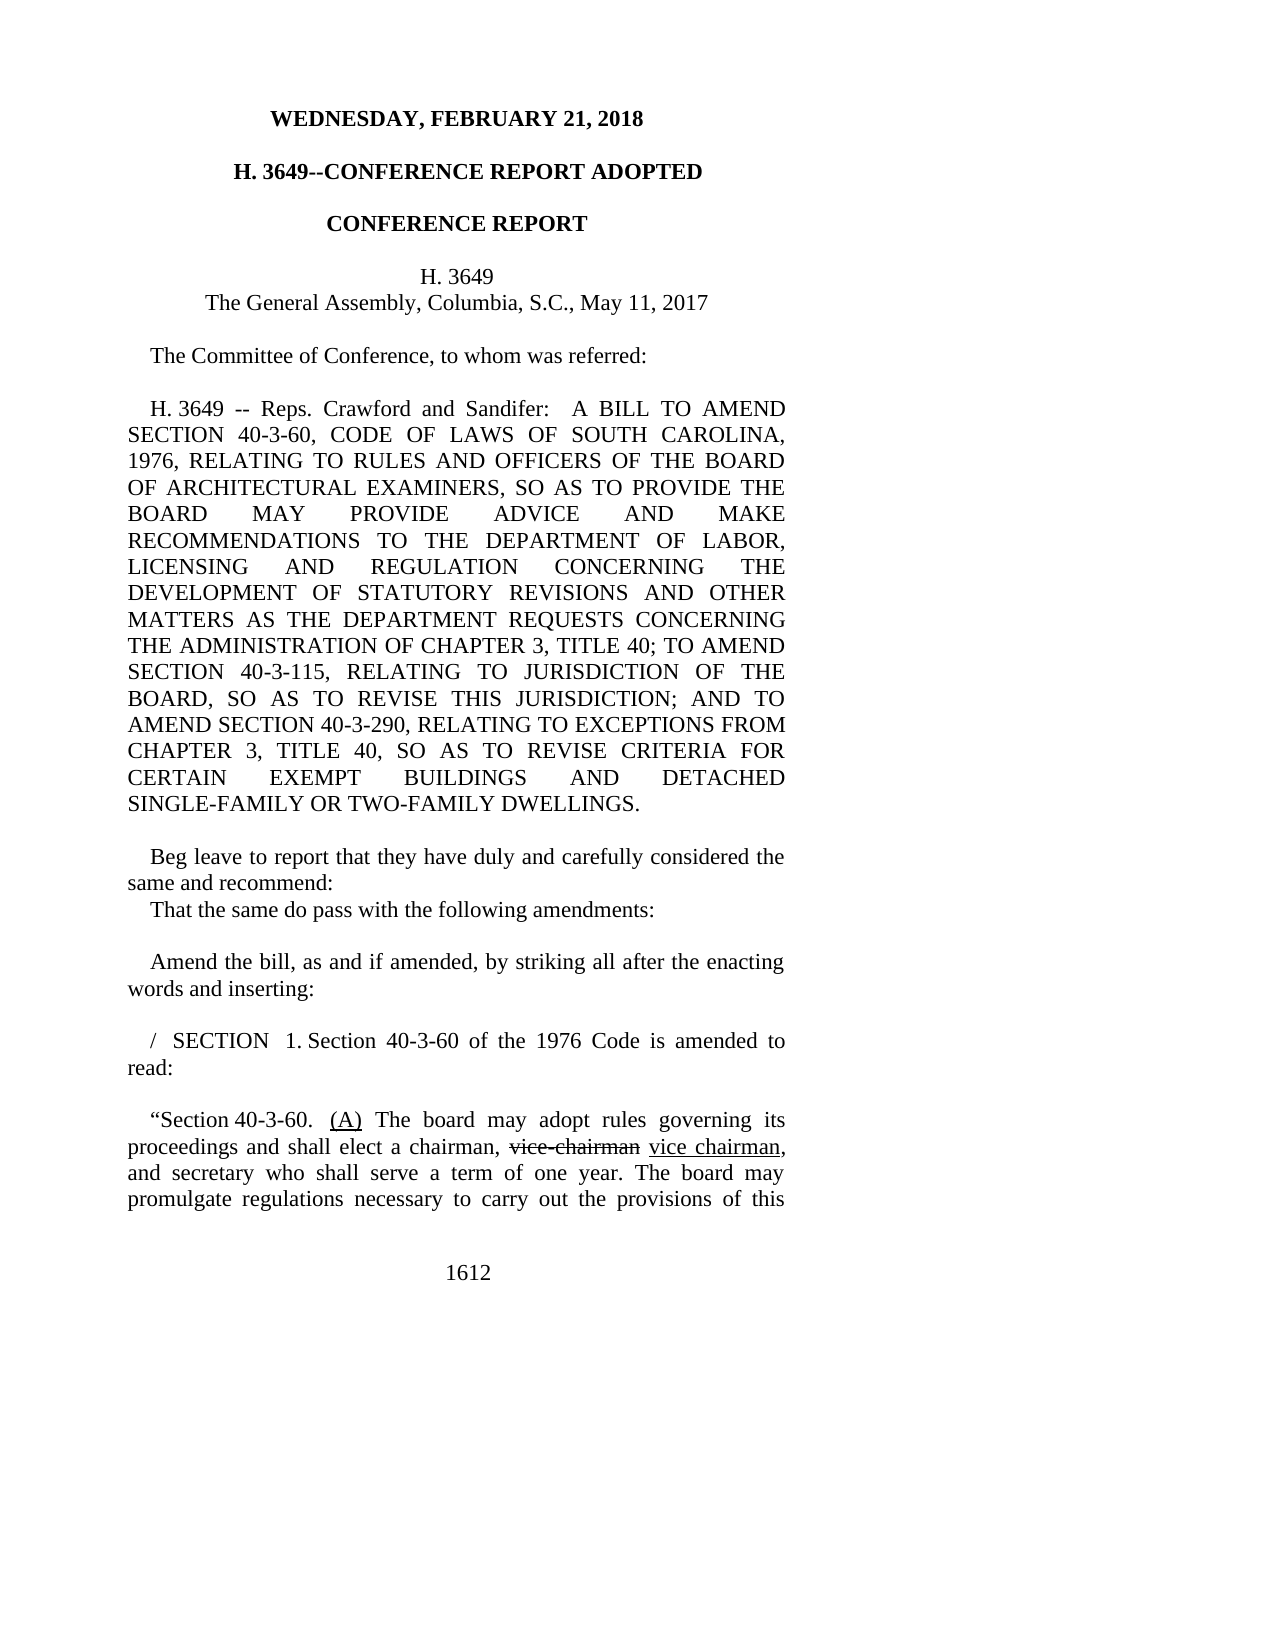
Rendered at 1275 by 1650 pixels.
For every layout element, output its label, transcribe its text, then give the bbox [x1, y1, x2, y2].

text CONFERENCE REPORT [127, 210, 786, 237]
text / SECTION 1. Section 40-3-60 of the 1976 Code is amended to read: [127, 1027, 786, 1080]
text The General Assembly, Columbia, S.C., May 11, 2017 [127, 289, 786, 316]
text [127, 1106, 786, 1212]
text H. 3649--CONFERENCE REPORT ADOPTED [127, 158, 786, 184]
text That the same do pass with the following amendments: [127, 896, 786, 922]
text The Committee of Conference, to whom was referred: [127, 342, 786, 368]
text H. 3649 [127, 263, 786, 289]
text H. 3649 -- Reps. Crawford and Sandifer: A BILL TO AMEND SECTION 40-3-60, CODE OF LAWS OF SOUTH CAROLINA, 1976, RELATING TO RULES AND OFFICERS OF THE BOARD OF ARCHITECTURAL EXAMINERS, SO AS TO PROVIDE THE BOARD MAY PROVIDE ADVICE AND MAKE RECOMMENDATIONS TO THE DEPARTMENT OF LABOR, LICENSING AND REGULATION CONCERNING THE DEVELOPMENT OF STATUTORY REVISIONS AND OTHER MATTERS AS THE DEPARTMENT REQUESTS CONCERNING THE ADMINISTRATION OF CHAPTER 3, TITLE 40; TO AMEND SECTION 40-3-115, RELATING TO JURISDICTION OF THE BOARD, SO AS TO REVISE THIS JURISDICTION; AND TO AMEND SECTION 40-3-290, RELATING TO EXCEPTIONS FROM CHAPTER 3, TITLE 40, SO AS TO REVISE CRITERIA FOR CERTAIN EXEMPT BUILDINGS AND DETACHED SINGLE-FAMILY OR TWO-FAMILY DWELLINGS. [127, 395, 786, 817]
text Beg leave to report that they have duly and carefully considered the same and recommend: [127, 843, 786, 896]
text Amend the bill, as and if amended, by striking all after the enacting words and inserting: [127, 948, 786, 1001]
